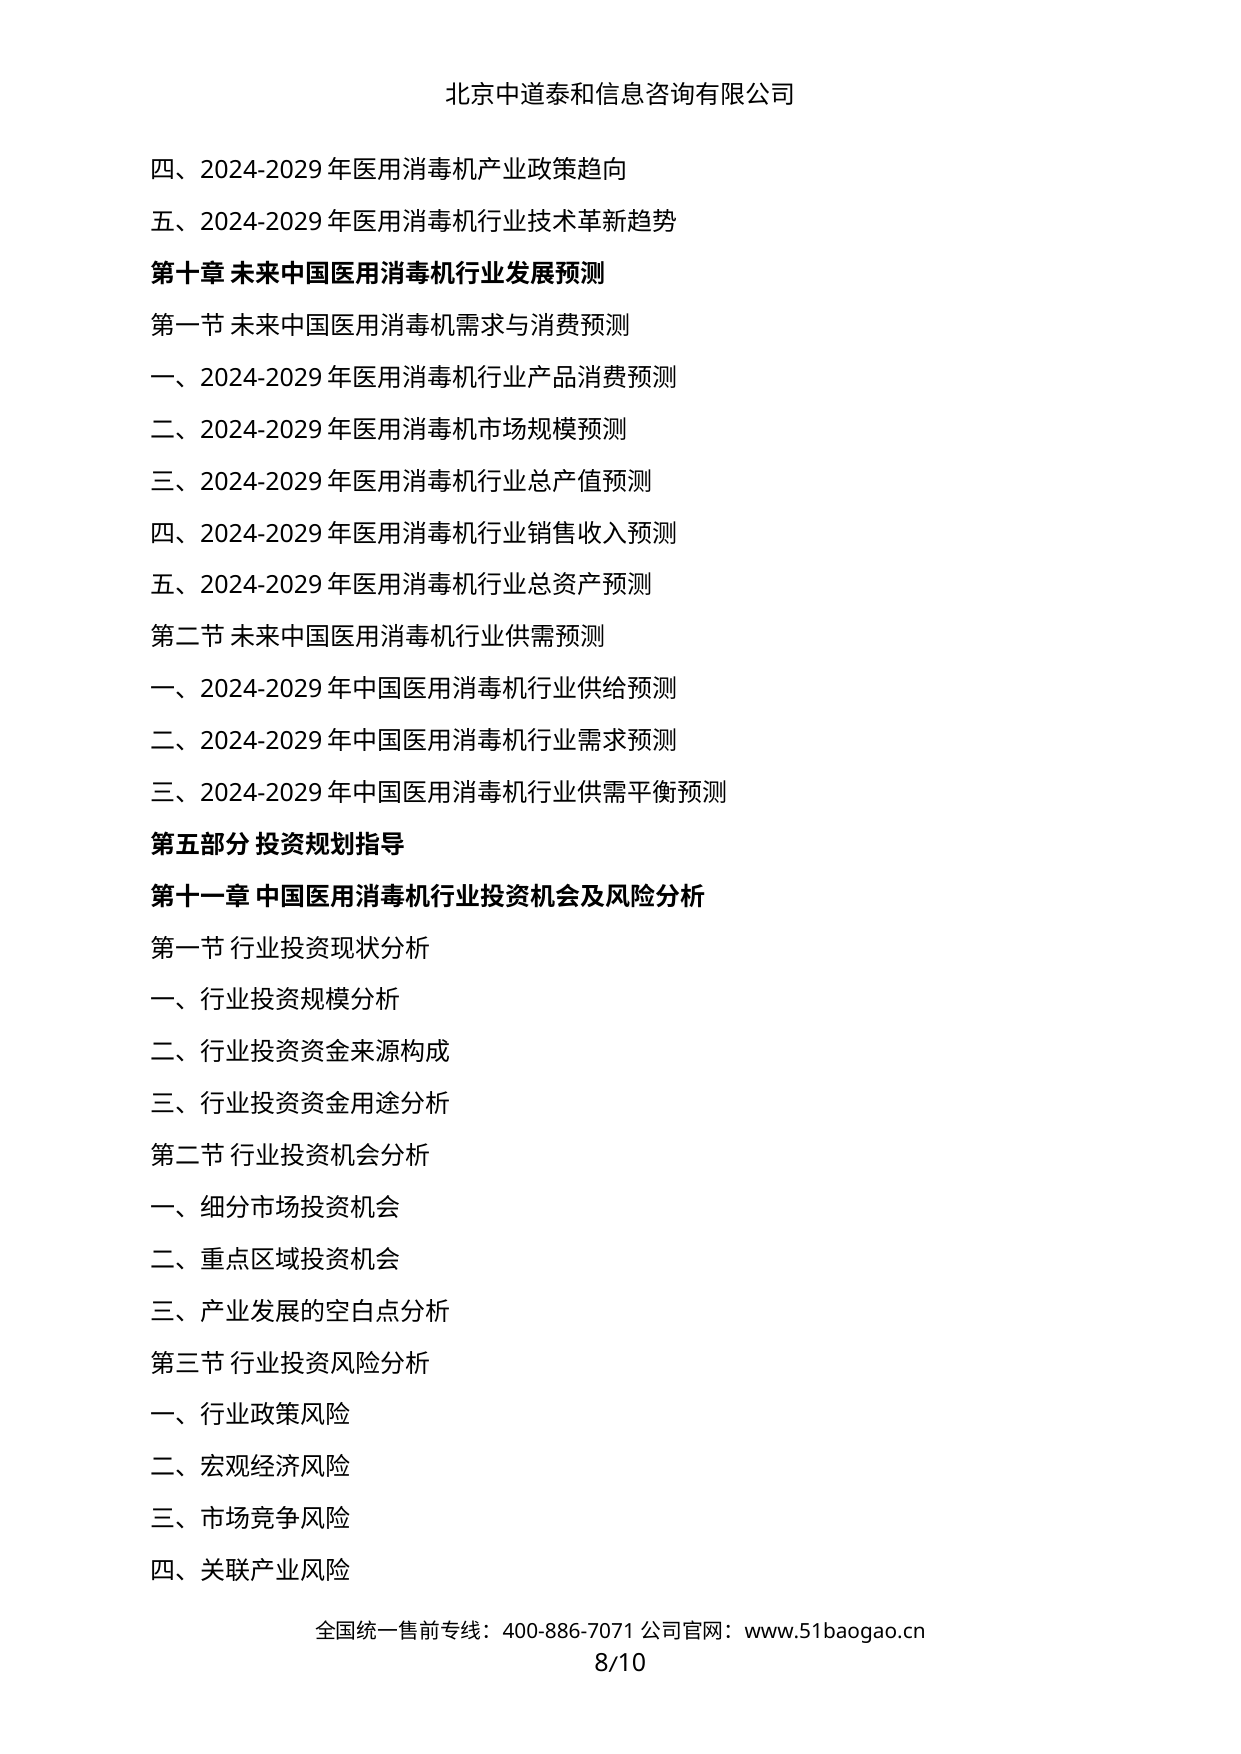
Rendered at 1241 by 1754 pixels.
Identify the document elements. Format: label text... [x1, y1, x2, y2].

text 二、宏观经济风险 [150, 1447, 1090, 1483]
text 二、2024-2029年中国医用消毒机行业需求预测 [150, 721, 1090, 757]
text 第二节 行业投资机会分析 [150, 1136, 1090, 1172]
text 三、行业投资资金用途分析 [150, 1084, 1090, 1120]
text 五、2024-2029年医用消毒机行业总资产预测 [150, 565, 1090, 601]
text 二、2024-2029年医用消毒机市场规模预测 [150, 409, 1090, 446]
text 三、2024-2029年中国医用消毒机行业供需平衡预测 [150, 772, 1090, 809]
text 第一节 行业投资现状分析 [150, 928, 1090, 964]
text 第一节 未来中国医用消毒机需求与消费预测 [150, 306, 1090, 342]
text 第五部分 投资规划指导 [150, 824, 1090, 861]
text 四、2024-2029年医用消毒机产业政策趋向 [150, 150, 1090, 186]
text 一、2024-2029年医用消毒机行业产品消费预测 [150, 357, 1090, 394]
text 一、行业政策风险 [150, 1395, 1090, 1431]
text 第三节 行业投资风险分析 [150, 1343, 1090, 1379]
text 一、2024-2029年中国医用消毒机行业供给预测 [150, 669, 1090, 705]
text 二、行业投资资金来源构成 [150, 1032, 1090, 1068]
text 四、关联产业风险 [150, 1551, 1090, 1587]
text 二、重点区域投资机会 [150, 1239, 1090, 1276]
text 一、行业投资规模分析 [150, 980, 1090, 1016]
text 三、2024-2029年医用消毒机行业总产值预测 [150, 461, 1090, 497]
text 一、细分市场投资机会 [150, 1187, 1090, 1224]
text 三、产业发展的空白点分析 [150, 1291, 1090, 1327]
text 三、市场竞争风险 [150, 1499, 1090, 1535]
text 五、2024-2029年医用消毒机行业技术革新趋势 [150, 202, 1090, 238]
text 第十章 未来中国医用消毒机行业发展预测 [150, 254, 1090, 290]
text 第二节 未来中国医用消毒机行业供需预测 [150, 617, 1090, 653]
text 第十一章 中国医用消毒机行业投资机会及风险分析 [150, 876, 1090, 912]
text 四、2024-2029年医用消毒机行业销售收入预测 [150, 513, 1090, 549]
